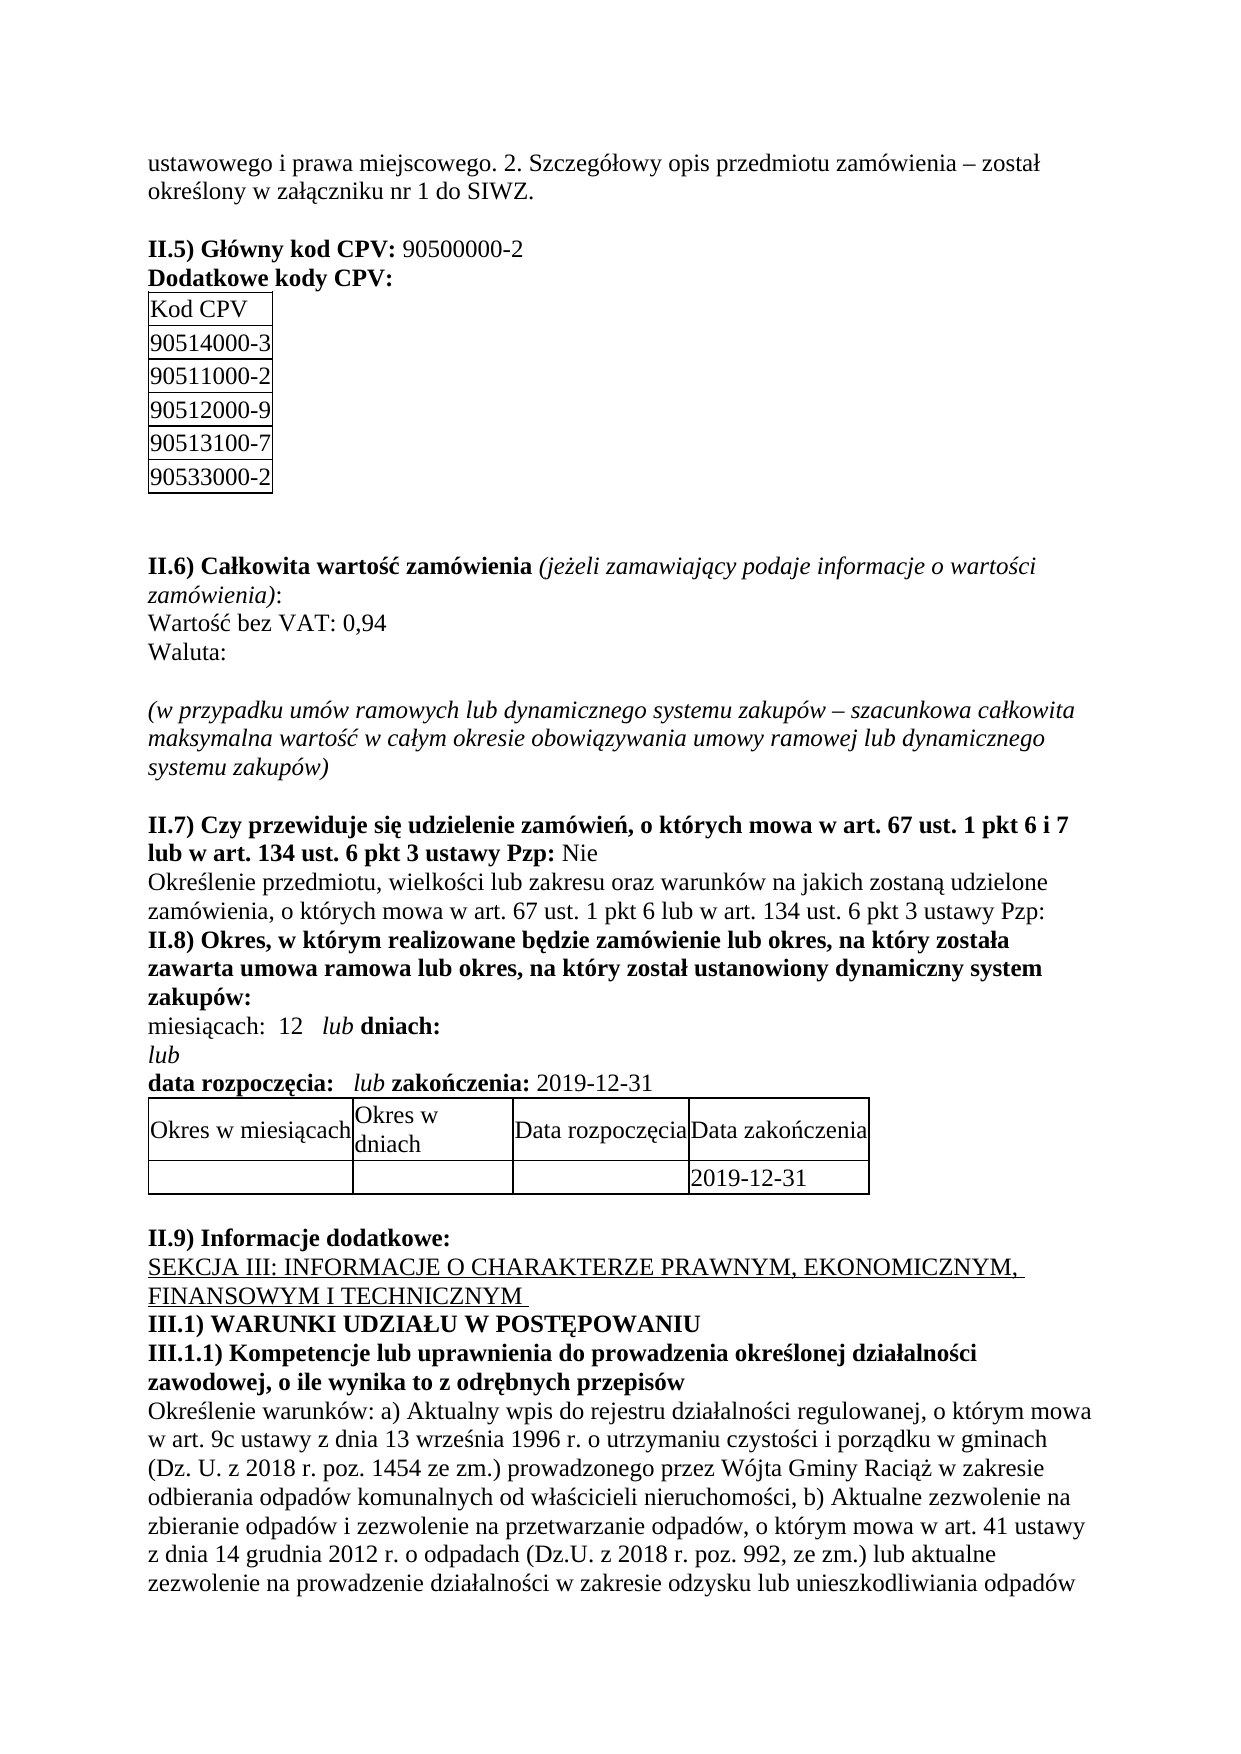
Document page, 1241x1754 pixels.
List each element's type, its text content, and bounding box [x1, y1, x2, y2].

table_cell [354, 1161, 512, 1193]
table_cell 90513100-7 [149, 427, 272, 458]
table_header Data rozpoczęcia [514, 1099, 688, 1159]
table_header Okres w miesiącach [149, 1099, 352, 1159]
text II.7) Czy przewiduje się udzielenie zamówień, o których mowa w art. 67 ust. 1 pkt 6 i 7 lub w art. 134 ust. 6 pkt 3 ustawy Pzp: Nie Określenie przedmiotu, wielkości lub zakresu oraz warunków na jakich zostaną udzielone zamówienia, o których mowa w art. 67 ust. 1 pkt 6 lub w art. 134 ust. 6 pkt 3 ustawy Pzp: II.8) Okres, w którym realizowane będzie zamówienie lub okres, na który została zawarta umowa ramowa lub okres, na który został ustanowiony dynamiczny system zakupów: miesiącach: 12 lub dniach: lub data rozpoczęcia: lub zakończenia: 2019-12-31 [148, 781, 1093, 1097]
text II.9) Informacje dodatkowe: [148, 1194, 1093, 1252]
text SEKCJA III: INFORMACJE O CHARAKTERZE PRAWNYM, EKONOMICZNYM, FINANSOWYM I TECHNICZNYM [148, 1252, 1093, 1309]
table_cell [149, 1161, 352, 1193]
table_cell 90533000-2 [149, 460, 272, 492]
table_cell 90512000-9 [149, 393, 272, 425]
table_cell 2019-12-31 [690, 1161, 868, 1193]
text (w przypadku umów ramowych lub dynamicznego systemu zakupów – szacunkowa całkowita maksymalna wartość w całym okresie obowiązywania umowy ramowej lub dynamicznego systemu zakupów) [148, 666, 1093, 781]
text III.1) WARUNKI UDZIAŁU W POSTĘPOWANIU [148, 1309, 1093, 1338]
table_cell 90511000-2 [149, 360, 272, 392]
table_header Kod CPV [149, 293, 272, 325]
table_cell 90514000-3 [149, 326, 272, 358]
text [148, 1338, 1093, 1597]
text II.6) Całkowita wartość zamówienia (jeżeli zamawiający podaje informacje o wartości zamówienia): Wartość bez VAT: 0,94 Waluta: [148, 493, 1093, 666]
table_header Data zakończenia [690, 1099, 868, 1159]
table_cell [514, 1161, 688, 1193]
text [148, 148, 1093, 291]
table_header Okres w dniach [354, 1099, 512, 1159]
